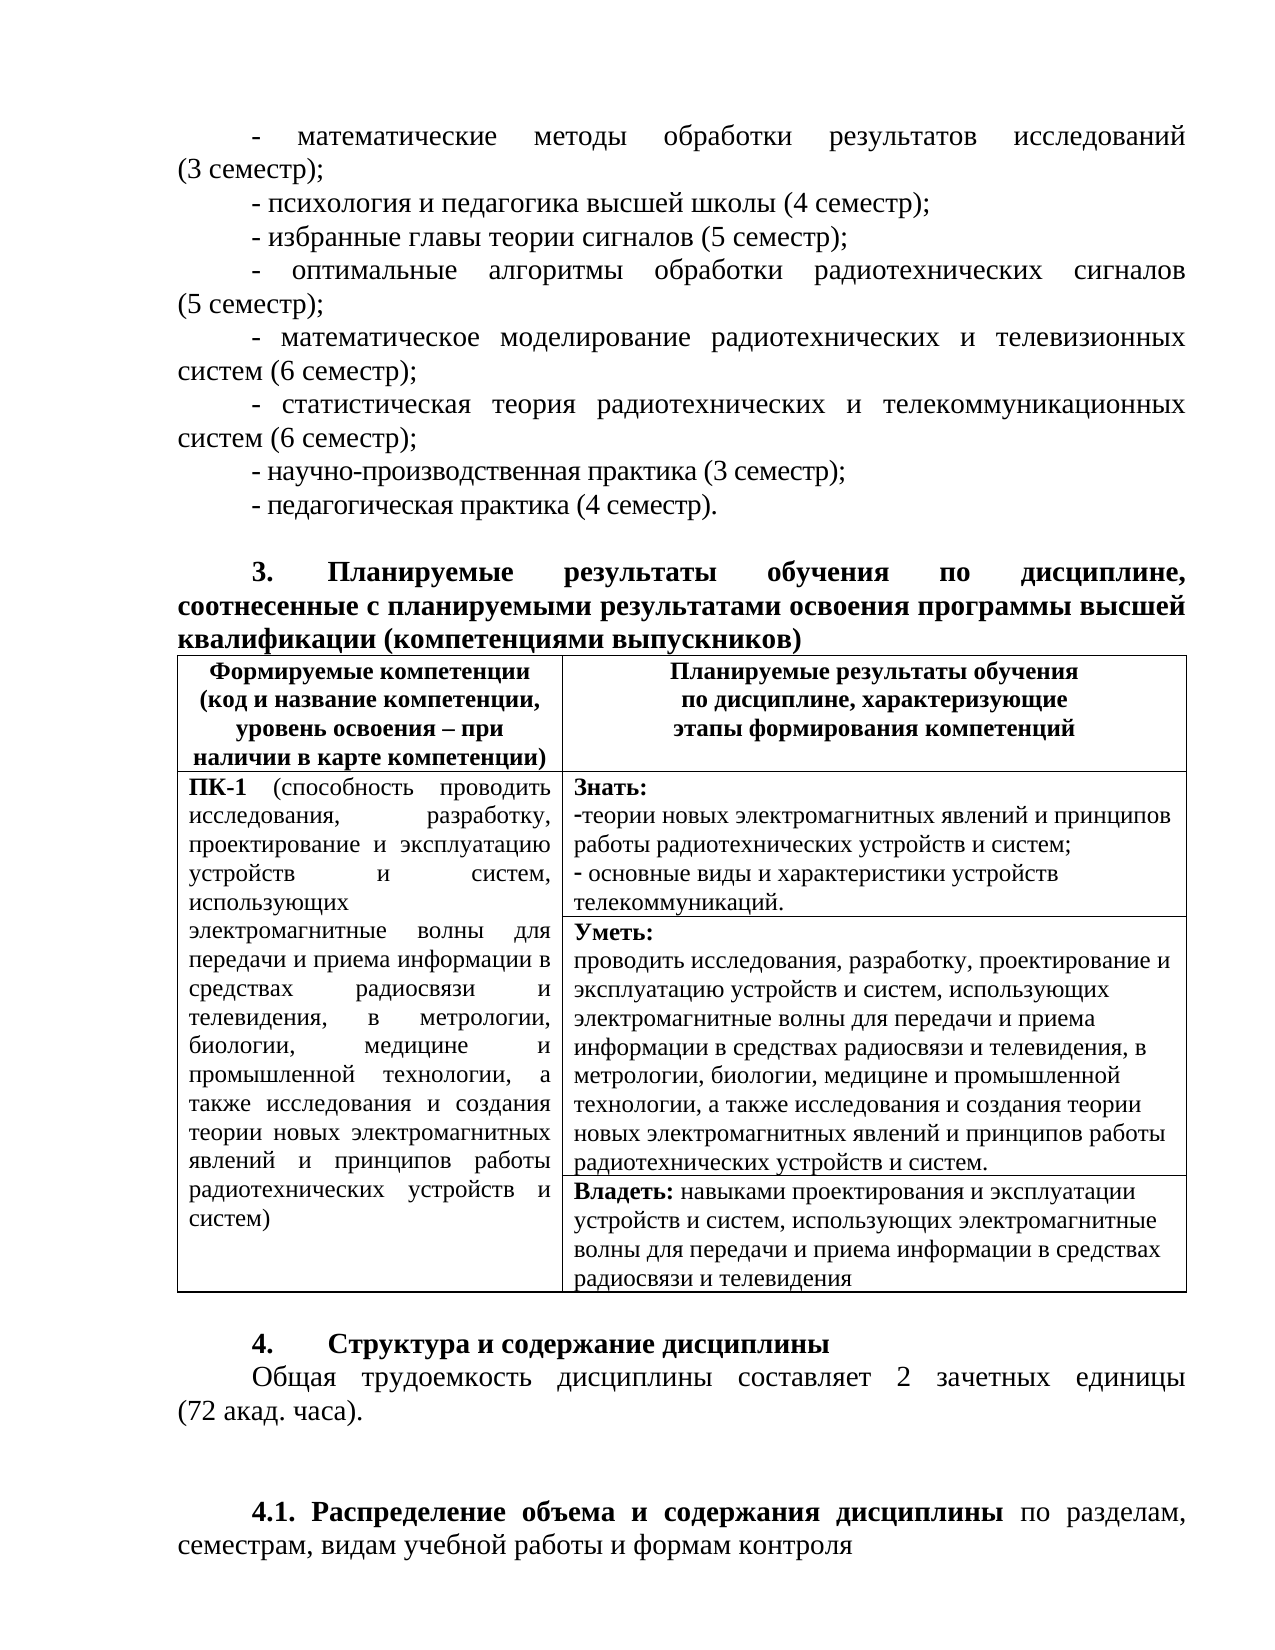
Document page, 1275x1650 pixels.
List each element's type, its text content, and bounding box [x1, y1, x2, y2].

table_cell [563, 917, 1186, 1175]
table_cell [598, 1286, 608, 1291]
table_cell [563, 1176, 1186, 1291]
text - психология и педагогика высшей школы (4 семестр); [177, 185, 1186, 219]
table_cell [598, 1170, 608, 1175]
text 4.1. Распределение объема и содержания дисциплины по разделам, семестрам, видам учебной работы и формам контроля [177, 1494, 1186, 1561]
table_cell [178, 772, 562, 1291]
text - статистическая теория радиотехнических и телекоммуникационных систем (6 семестр); [177, 386, 1186, 453]
text - математические методы обработки результатов исследований (3 семестр); [177, 118, 1186, 185]
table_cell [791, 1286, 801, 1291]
text - оптимальные алгоритмы обработки радиотехнических сигналов (5 семестр); [177, 252, 1186, 319]
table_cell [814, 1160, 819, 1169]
text - избранные главы теории сигналов (5 семестр); [177, 219, 1186, 252]
text - математическое моделирование радиотехнических и телевизионных систем (6 семестр); [177, 319, 1186, 386]
list Планируемые результаты обучения по дисциплине, соотнесенные с планируемыми результатами освоения программы высшей квалификации (компетенциями выпускников) [177, 554, 1186, 655]
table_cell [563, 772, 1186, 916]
text Общая трудоемкость дисциплины составляет 2 зачетных единицы (72 акад. часа). [177, 1359, 1186, 1427]
text - педагогическая практика (4 семестр). [177, 487, 1186, 521]
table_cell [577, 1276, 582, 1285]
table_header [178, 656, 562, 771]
list Структура и содержание дисциплины [177, 1326, 1186, 1359]
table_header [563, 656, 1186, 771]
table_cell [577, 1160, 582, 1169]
text - научно-производственная практика (3 семестр); [177, 453, 1186, 487]
